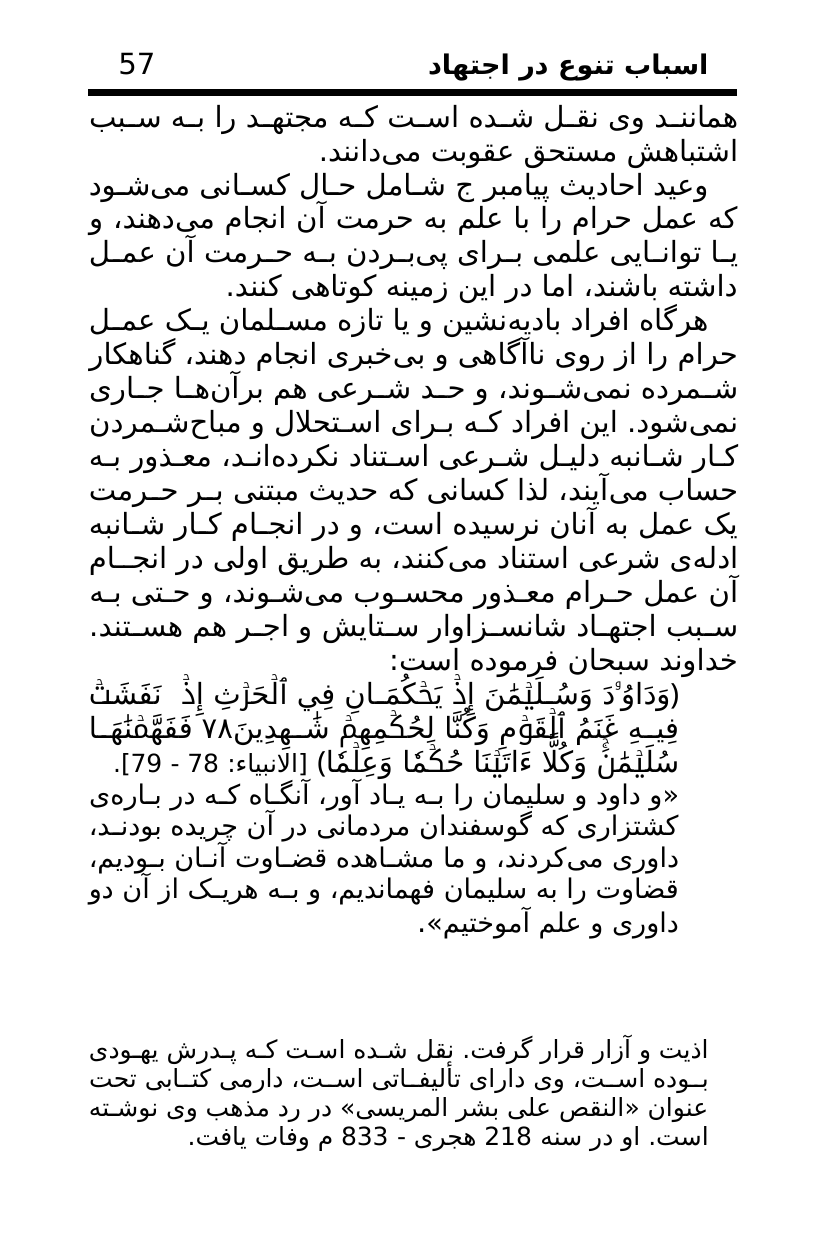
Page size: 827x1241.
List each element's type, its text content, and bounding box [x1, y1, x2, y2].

text وعید احادیث پیامبر ج شامل حال کسانی می‌شود که عمل حرام را با علم به حرمت آن انجام می‌دهند، و یا توانایی علمی برای پی‌بردن به حرمت آن عمل داشته باشند، اما در این زمینه کوتاهی کنند. [89, 168, 738, 304]
text هرگاه افراد بادیه‌نشین و یا تازه مسلمان یک عمل حرام را از روی ناآگاهی و بی‌خبری انجام دهند، گناهکار شمرده نمی‌شوند، و حد شرعی هم برآن‌ها جاری نمی‌شود. این افراد که برای استحلال و مباح‌شمردن کار شانبه دلیل شرعی استناد نکرده‌اند، معذور به حساب می‌آیند، لذا کسانی که حدیث مبتنی بر حرمت یک عمل به آنان نرسیده است، و در انجام کار شانبه ادله‌ی شرعی استناد می‌کنند، به طریق اولی در انجام آن عمل حرام معذور محسوب می‌شوند، و حتی به سبب اجتهاد شانسزاوار ستایش و اجر هم هستند. خداوند سبحان فرموده است: [89, 304, 738, 677]
text «و داود و سلیمان را به یاد آور، آنگاه که در باره‌ی کشتزاری که گوسفندان مردمانی در آن چریده بودند، داوری می‌کردند، و ما مشاهده قضاوت آنان بودیم، قضاوت را به سلیمان فهماندیم، و به هریک از آن دو داوری و علم آموختیم». [89, 779, 679, 939]
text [89, 100, 738, 168]
text ﴿وَدَاوُۥدَ وَسُلَيۡمَٰنَ إِذۡ يَحۡكُمَانِ فِي ٱلۡحَرۡثِ إِذۡ نَفَشَتۡ فِيهِ غَنَمُ ٱلۡقَوۡمِ وَكُنَّا لِحُكۡمِهِمۡ شَٰهِدِينَ٧٨ فَفَهَّمۡنَٰهَا سُلَيۡمَٰنَۚ وَكُلًّا ءَاتَيۡنَا حُكۡمٗا وَعِلۡمٗا﴾ [الانبیاء: 78 - 79]. [89, 677, 679, 779]
